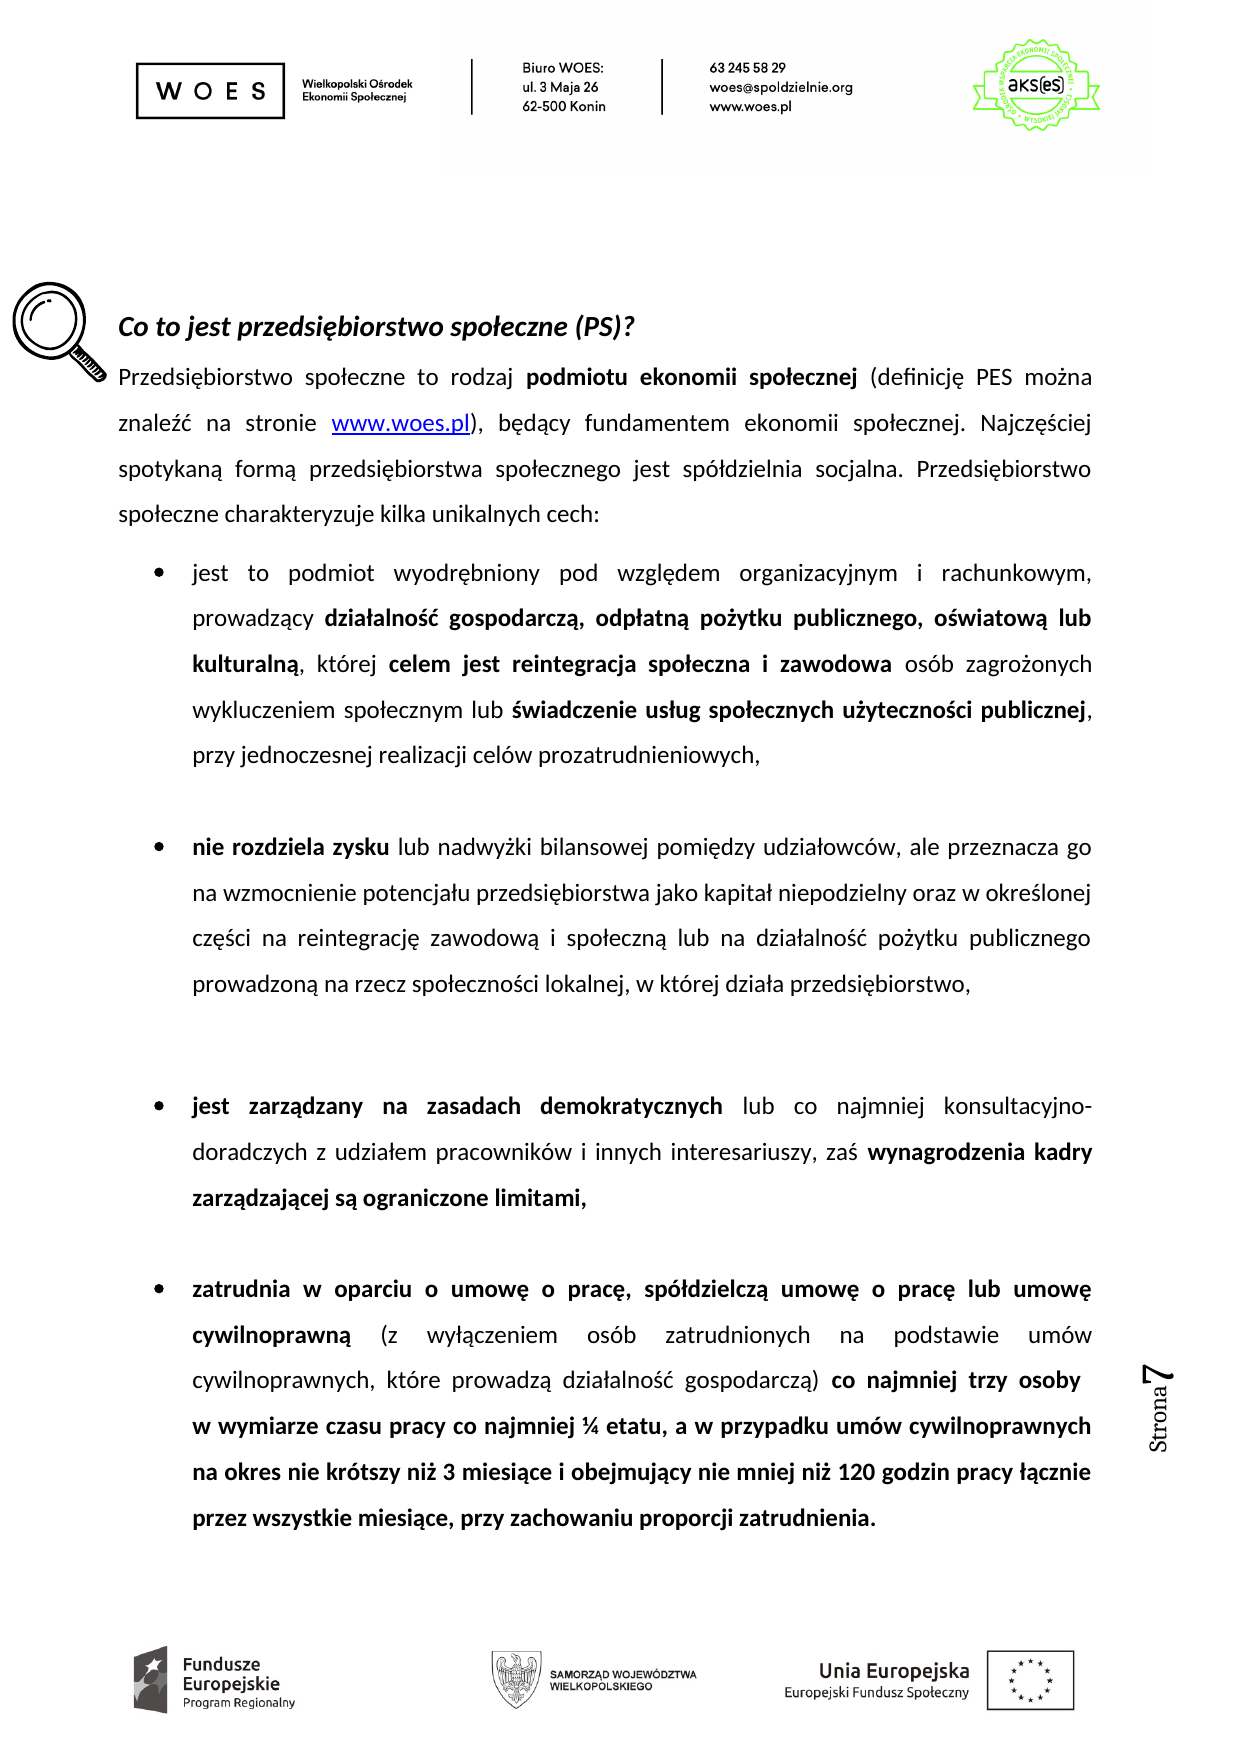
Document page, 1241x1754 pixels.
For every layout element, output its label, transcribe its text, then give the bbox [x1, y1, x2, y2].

list jest to podmiot wyodrębniony pod względem organizacyjnym i rachunkowym, prowadzący działalność gospodarczą, odpłatną pożytku publicznego, oświatową lub kulturalną, której celem jest reintegracja społeczna i zawodowa osób zagrożonych wykluczeniem społecznym lub świadczenie usług społecznych użyteczności publicznej, przy jednoczesnej realizacji celów prozatrudnieniowych, [154, 557, 1093, 770]
list jest zarządzany na zasadach demokratycznych lub co najmniej konsultacyjno-doradczych z udziałem pracowników i innych interesariuszy, zaś wynagrodzenia kadry zarządzającej są ograniczone limitami, [154, 1090, 1093, 1212]
text Co to jest przedsiębiorstwo społeczne (PS)? [118, 308, 1093, 343]
list nie rozdziela zysku lub nadwyżki bilansowej pomiędzy udziałowców, ale przeznacza go na wzmocnienie potencjału przedsiębiorstwa jako kapitał niepodzielny oraz w określonej części na reintegrację zawodową i społeczną lub na działalność pożytku publicznego prowadzoną na rzecz społeczności lokalnej, w której działa przedsiębiorstwo, [154, 831, 1093, 999]
picture [118, 1632, 1093, 1729]
picture [441, 0, 1153, 174]
picture [118, 44, 430, 137]
list zatrudnia w oparciu o umowę o pracę, spółdzielczą umowę o pracę lub umowę cywilnoprawną (z wyłączeniem osób zatrudnionych na podstawie umów cywilnoprawnych, które prowadzą działalność gospodarczą) co najmniej trzy osoby w wymiarze czasu pracy co najmniej ¼ etatu, a w przypadku umów cywilnoprawnych na okres nie krótszy niż 3 miesiące i obejmujący nie mniej niż 120 godzin pracy łącznie przez wszystkie miesiące, przy zachowaniu proporcji zatrudnienia. [154, 1273, 1093, 1532]
text Przedsiębiorstwo społeczne to rodzaj podmiotu ekonomii społecznej (definicję PES można znaleźć na stronie www.woes.pl), będący fundamentem ekonomii społecznej. Najczęściej spotykaną formą przedsiębiorstwa społecznego jest spółdzielnia socjalna. Przedsiębiorstwo społeczne charakteryzuje kilka unikalnych cech: [118, 361, 1093, 529]
